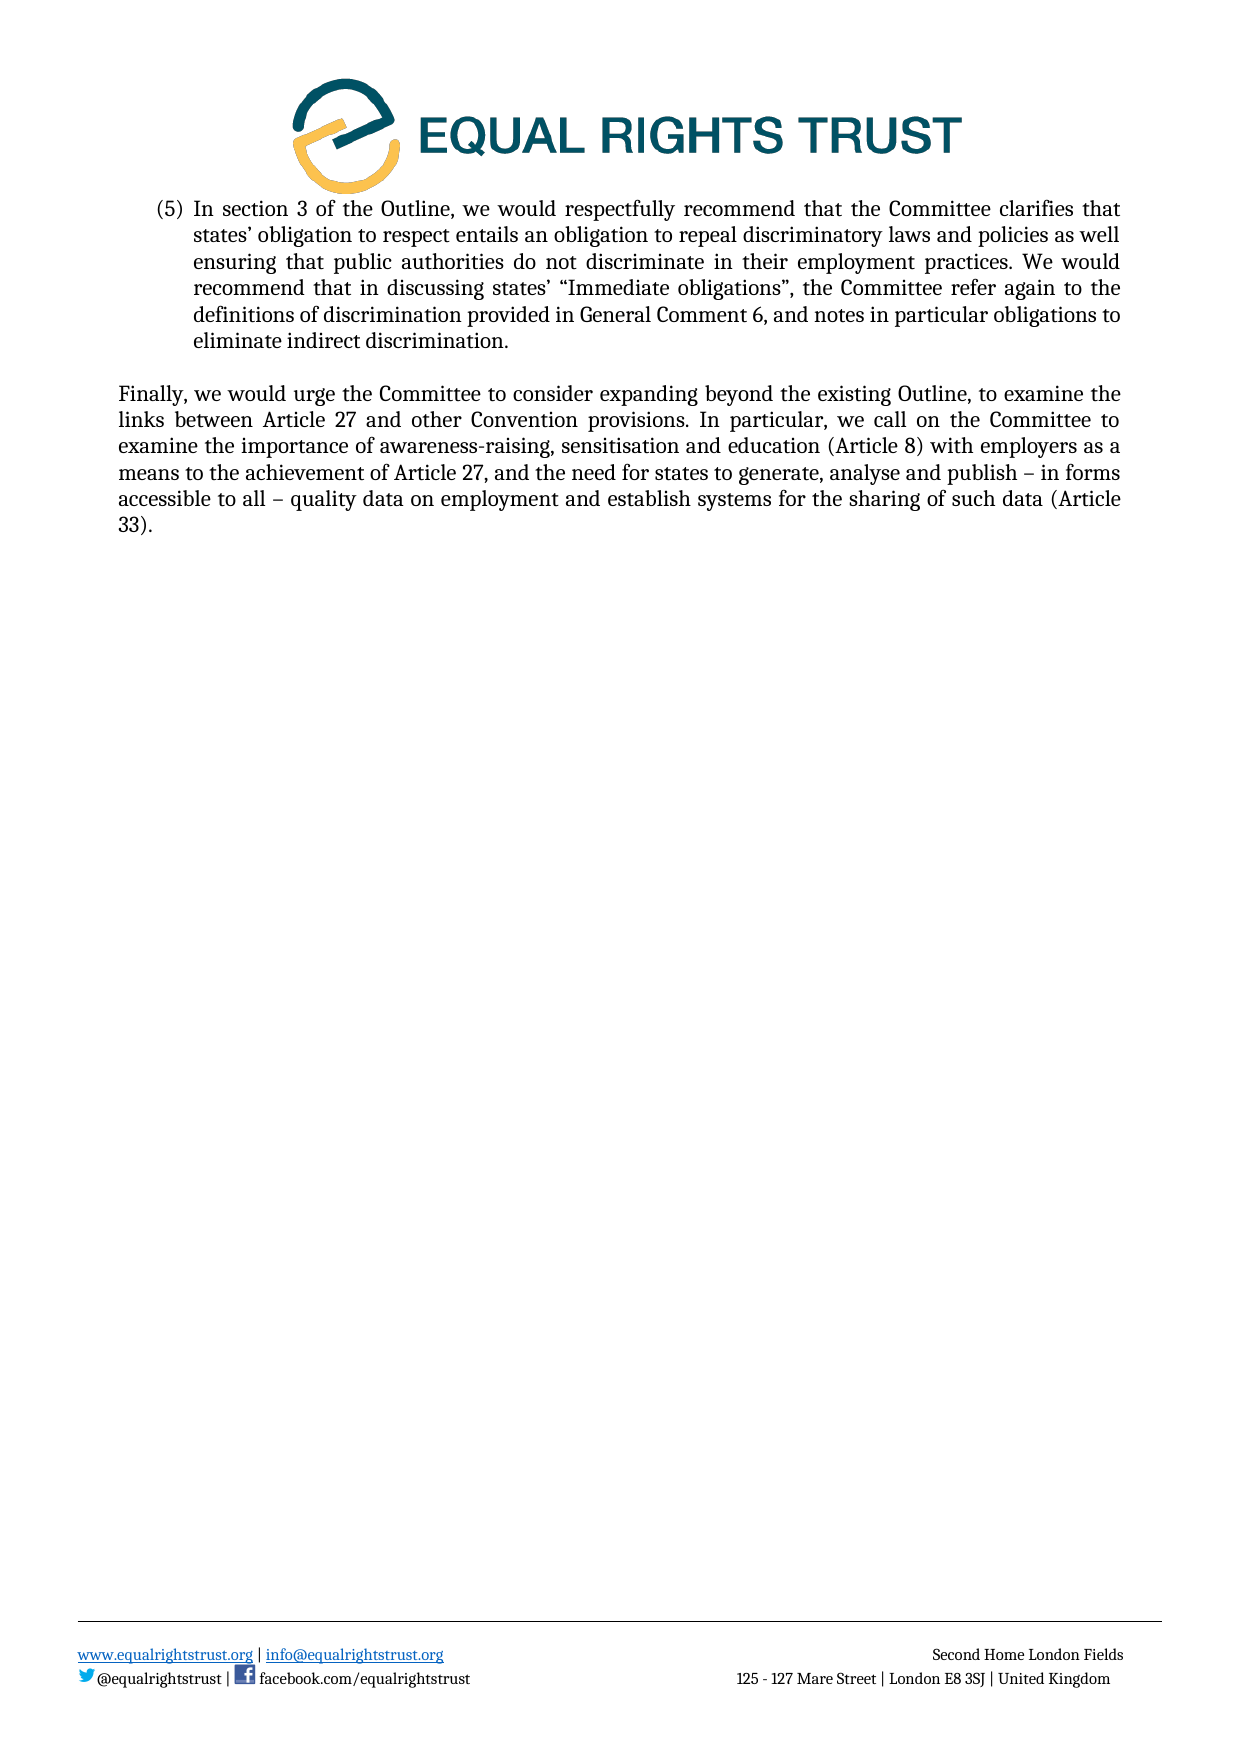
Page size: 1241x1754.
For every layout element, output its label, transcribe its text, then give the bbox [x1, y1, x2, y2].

picture [77, 1665, 97, 1685]
picture [276, 73, 964, 196]
list In section 3 of the Outline, we would respectfully recommend that the Committee clarifies that states’ obligation to respect entails an obligation to repeal discriminatory laws and policies as well ensuring that public authorities do not discriminate in their employment practices. We would recommend that in discussing states’ “Immediate obligations”, the Committee refer again to the definitions of discrimination provided in General Comment 6, and notes in particular obligations to eliminate indirect discrimination. [156, 196, 1122, 354]
text Finally, we would urge the Committee to consider expanding beyond the existing Outline, to examine the links between Article 27 and other Convention provisions. In particular, we call on the Committee to examine the importance of awareness-raising, sensitisation and education (Article 8) with employers as a means to the achievement of Article 27, and the need for states to generate, analyse and publish – in forms accessible to all – quality data on employment and establish systems for the sharing of such data (Article 33). [118, 380, 1122, 538]
picture [234, 1664, 256, 1685]
